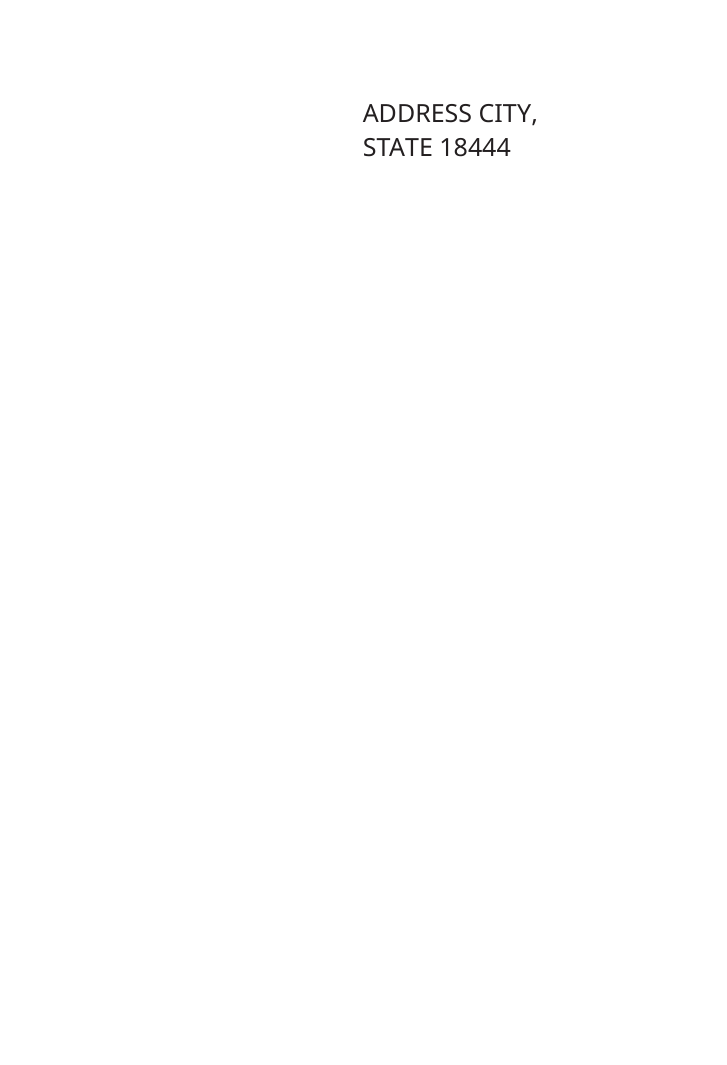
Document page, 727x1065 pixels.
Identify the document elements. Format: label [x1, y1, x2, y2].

text [339, 96, 580, 164]
